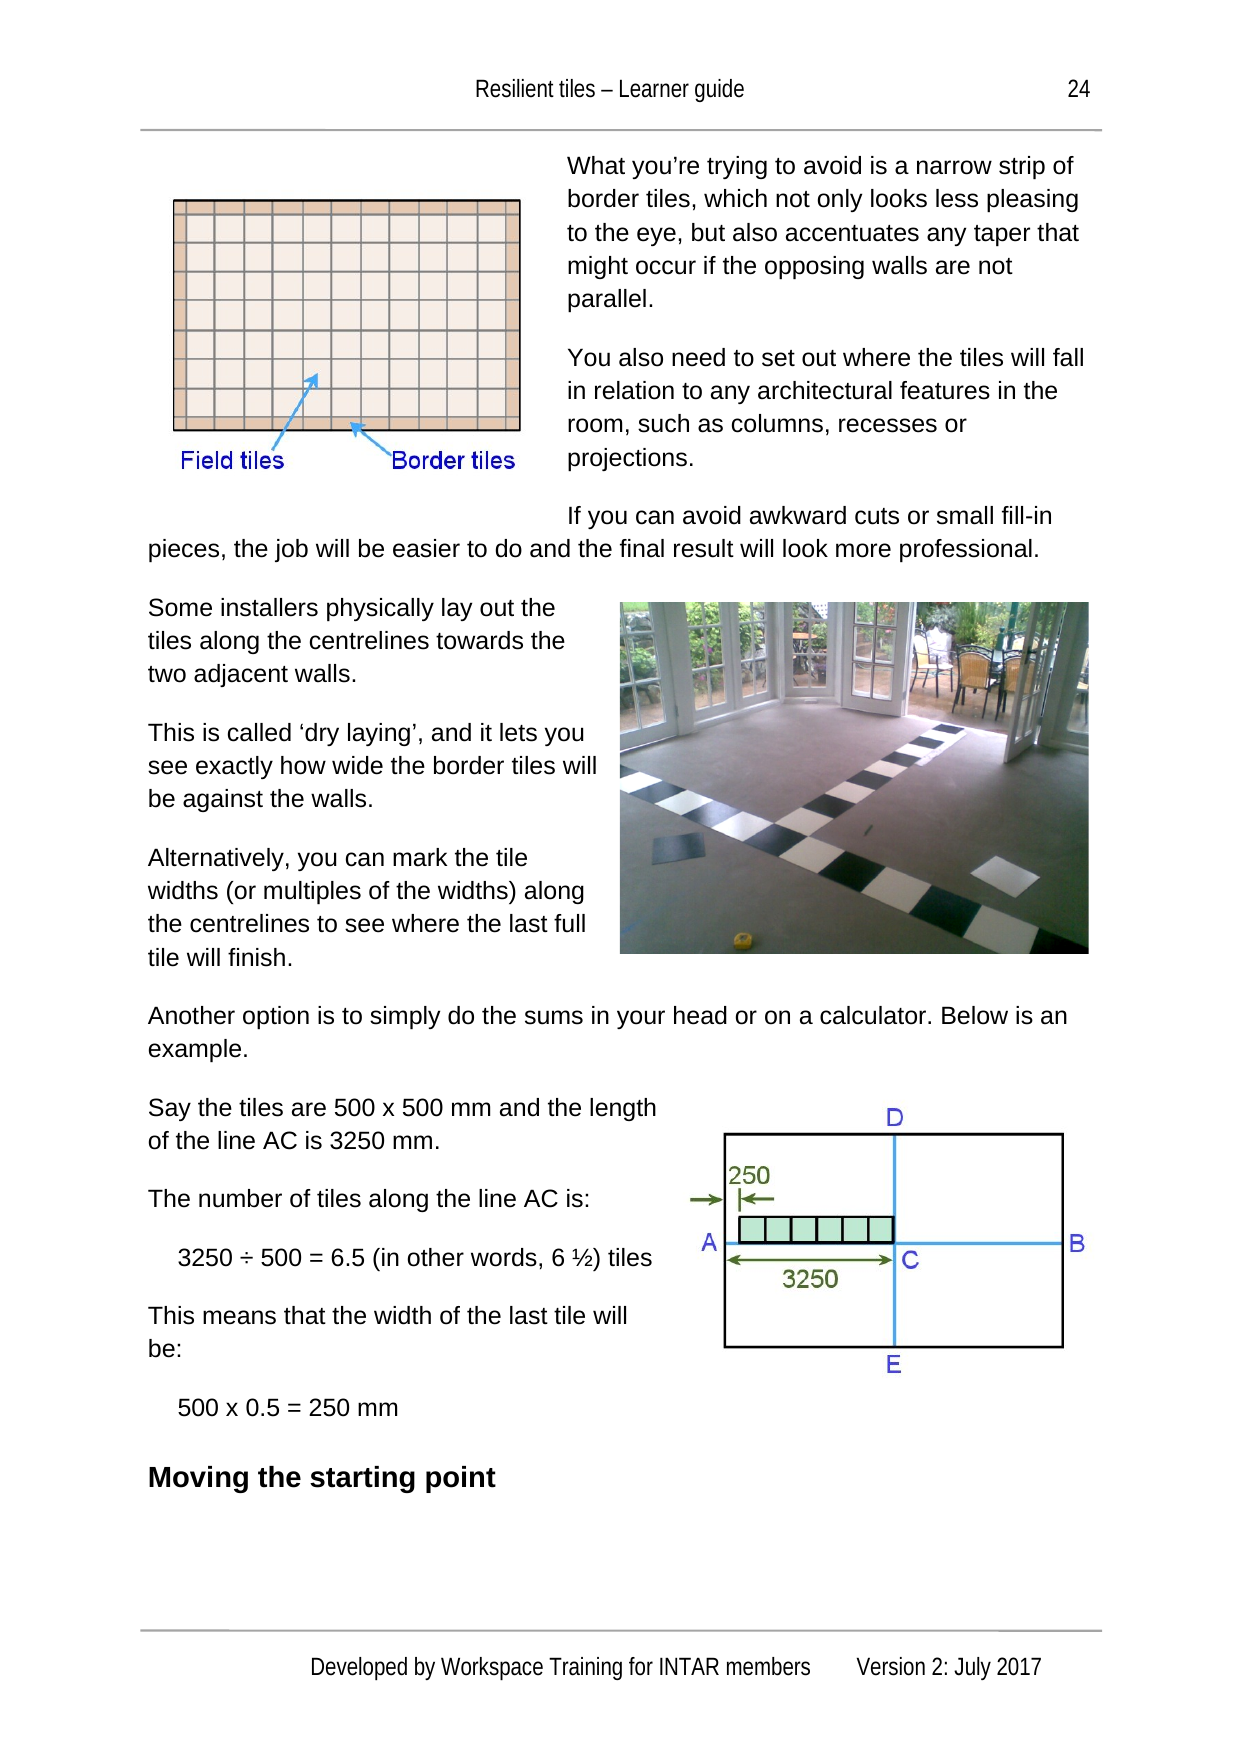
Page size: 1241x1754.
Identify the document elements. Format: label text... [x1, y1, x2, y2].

picture [135, 163, 548, 492]
text Say the tiles are 500 x 500 mm and the length of the line AC is 3250 mm. [148, 1089, 682, 1156]
text 500 x 0.5 = 250 mm [148, 1389, 1092, 1423]
text Alternatively, you can mark the tile widths (or multiples of the widths) along the centrelines to see where the last full tile will finish. [148, 839, 1092, 973]
picture [682, 1073, 1095, 1402]
text The number of tiles along the line AC is: [148, 1181, 682, 1214]
picture [619, 602, 1089, 952]
text Some installers physically lay out the tiles along the centrelines towards the two adjacent walls. [148, 589, 1092, 689]
text Another option is to simply do the sums in your head or on a calculator. Below is an example. [148, 998, 1092, 1064]
text What you’re trying to avoid is a narrow strip of border tiles, which not only looks less pleasing to the eye, but also accentuates any taper that might occur if the opposing walls are not parallel. [148, 148, 1092, 314]
text This means that the width of the last tile will be: [148, 1298, 682, 1364]
text You also need to set out where the tiles will fall in relation to any architectural features in the room, such as columns, recesses or projections. [548, 339, 1092, 473]
subtitle Moving the starting point [148, 1460, 1092, 1494]
text 3250 ÷ 500 = 6.5 (in other words, 6 ½) tiles [148, 1239, 682, 1273]
text If you can avoid awkward cuts or small fill-in pieces, the job will be easier to do and the final result will look more professional. [148, 498, 1092, 564]
text This is called ‘dry laying’, and it lets you see exactly how wide the border tiles will be against the walls. [148, 714, 619, 814]
